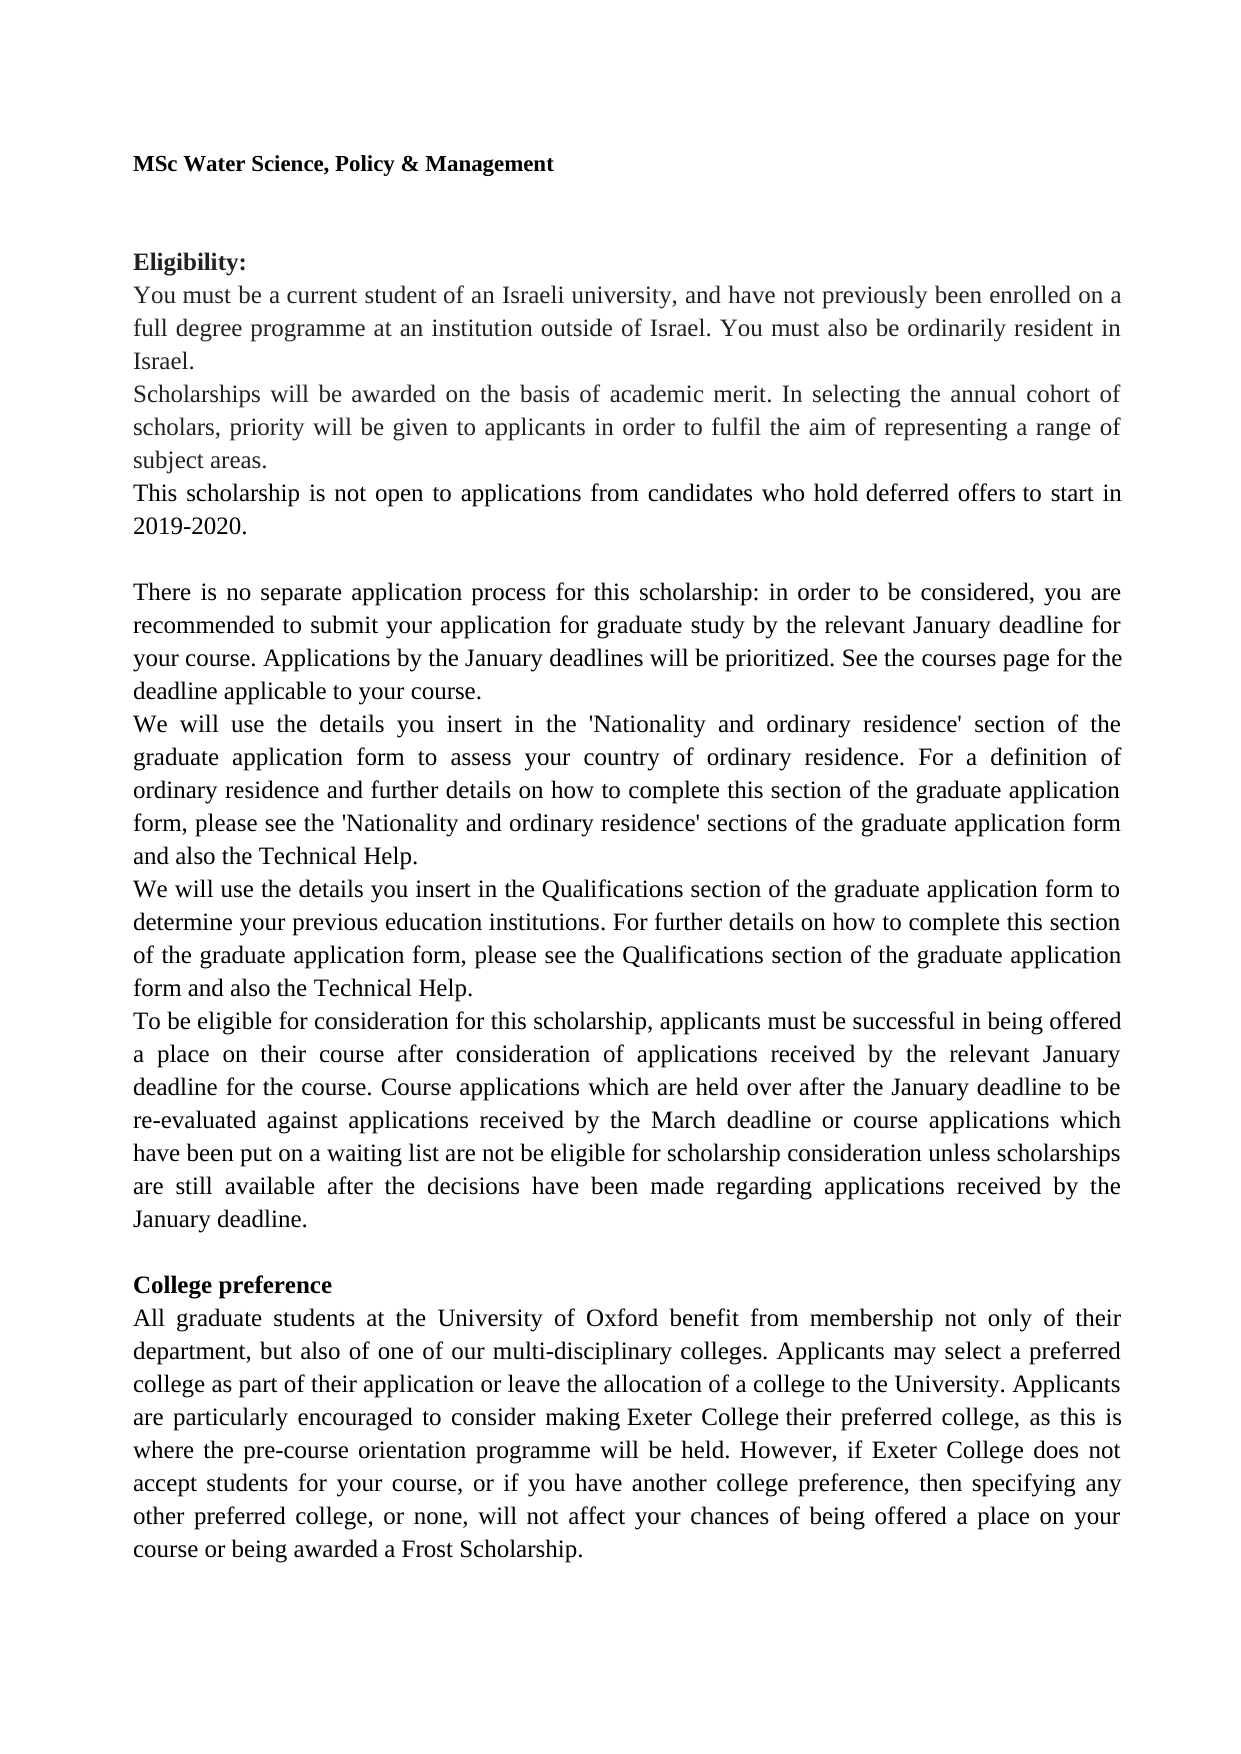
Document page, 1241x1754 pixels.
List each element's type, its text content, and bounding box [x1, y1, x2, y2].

text We will use the details you insert in the 'Nationality and ordinary residence' section of the graduate application form to assess your country of ordinary residence. For a definition of ordinary residence and further details on how to complete this section of the graduate application form, please see the 'Nationality and ordinary residence' sections of the graduate application form and also the Technical Help. [133, 709, 1122, 870]
text You must be a current student of an Israeli university, and have not previously been enrolled on a full degree programme at an institution outside of Israel. You must also be ordinarily resident in Israel. [133, 280, 1122, 374]
text MSc Water Science, Policy & Management [133, 150, 1122, 176]
text There is no separate application process for this scholarship: in order to be considered, you are recommended to submit your application for graduate study by the relevant January deadline for your course. Applications by the January deadlines will be prioritized. See the courses page for the deadline applicable to your course. [133, 577, 1122, 705]
text Scholarships will be awarded on the basis of academic merit. In selecting the annual cohort of scholars, priority will be given to applicants in order to fulfil the aim of representing a range of subject areas. [133, 379, 1122, 473]
subtitle College preference [133, 1270, 1122, 1299]
text To be eligible for consideration for this scholarship, applicants must be successful in being offered a place on their course after consideration of applications received by the relevant January deadline for the course. Course applications which are held over after the January deadline to be re-evaluated against applications received by the March deadline or course applications which have been put on a waiting list are not be eligible for scholarship consideration unless scholarships are still available after the decisions have been made regarding applications received by the January deadline. [133, 1006, 1122, 1233]
text We will use the details you insert in the Qualifications section of the graduate application form to determine your previous education institutions. For further details on how to complete this section of the graduate application form, please see the Qualifications section of the graduate application form and also the Technical Help. [133, 874, 1122, 1002]
text Eligibility: [133, 247, 1122, 275]
text All graduate students at the University of Oxford benefit from membership not only of their department, but also of one of our multi-disciplinary colleges. Applicants may select a preferred college as part of their application or leave the allocation of a college to the University. Applicants are particularly encouraged to consider making Exeter College their preferred college, as this is where the pre-course orientation programme will be held. However, if Exeter College does not accept students for your course, or if you have another college preference, then specifying any other preferred college, or none, will not affect your chances of being offered a place on your course or being awarded a Frost Scholarship. [133, 1303, 1122, 1563]
text This scholarship is not open to applications from candidates who hold deferred offers to start in 2019-2020. [133, 478, 1122, 539]
